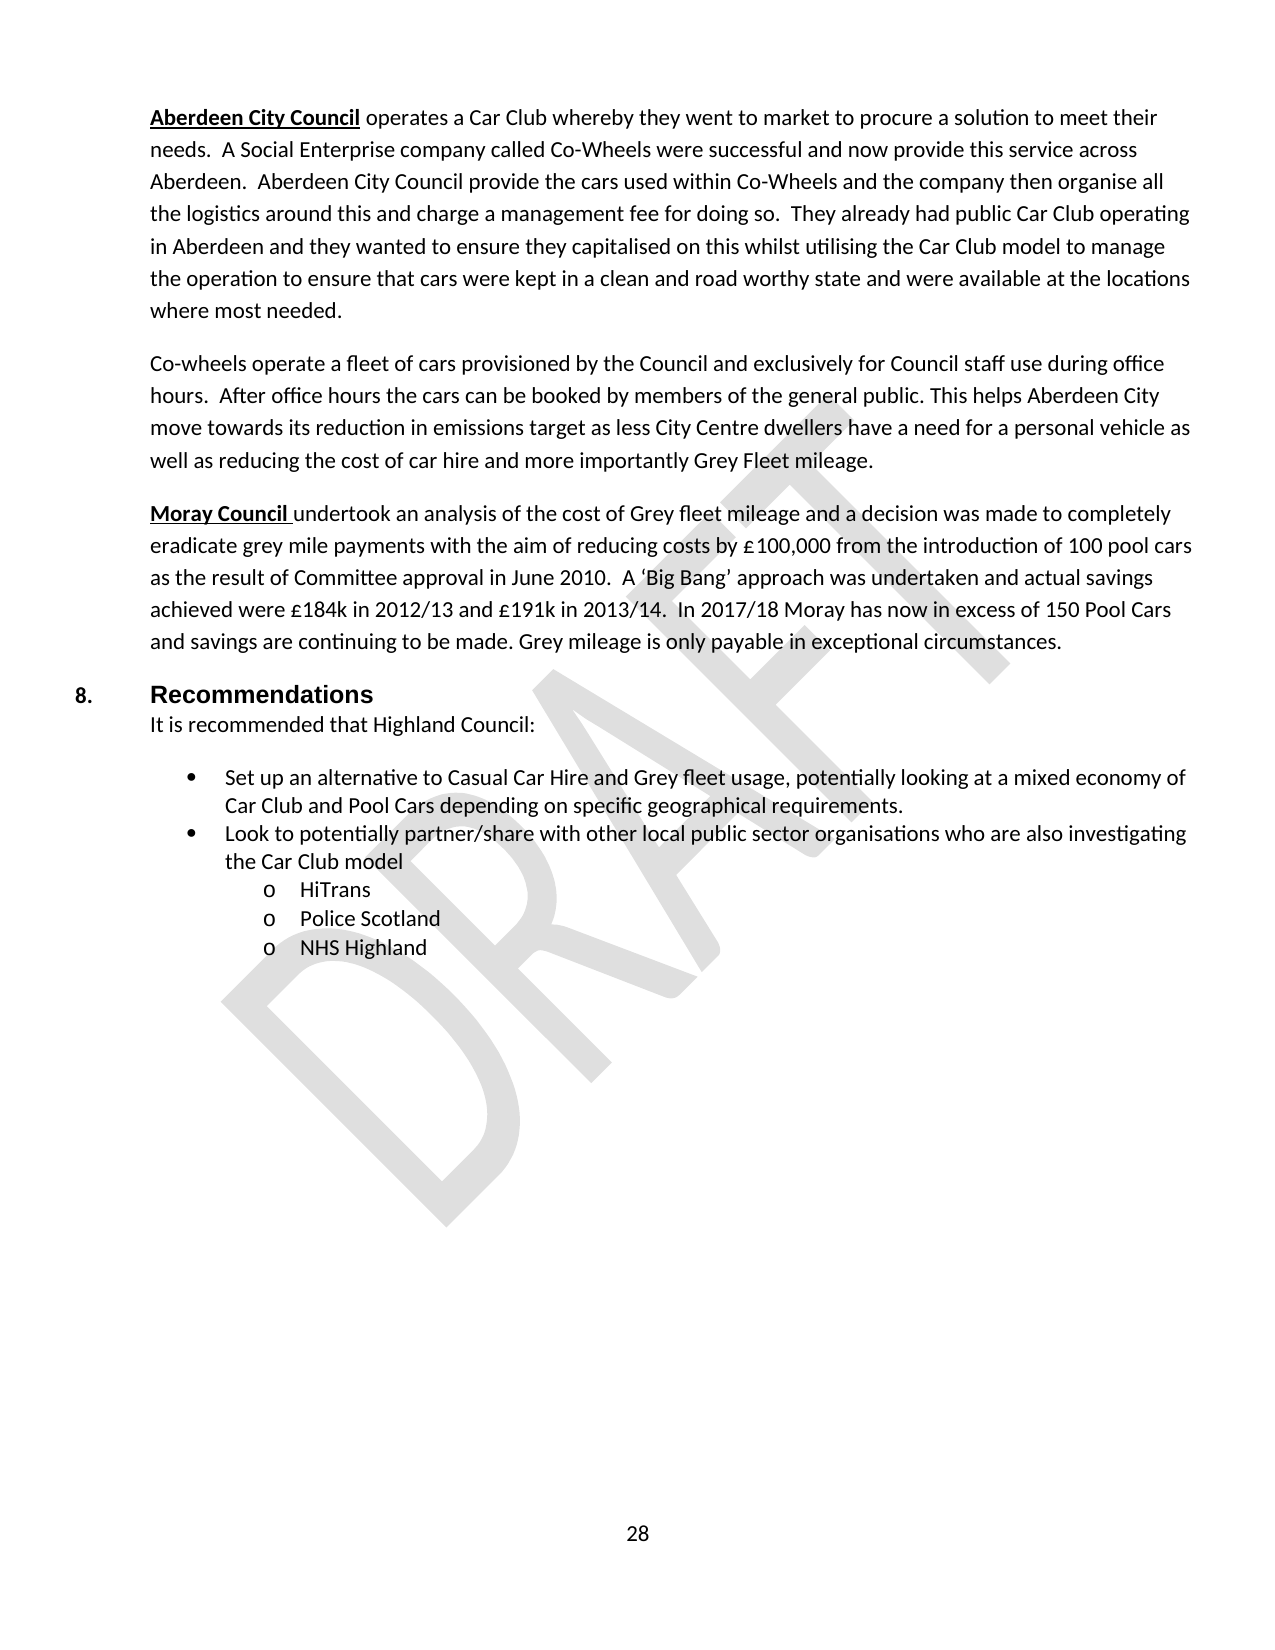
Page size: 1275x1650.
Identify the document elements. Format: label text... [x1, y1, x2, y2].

list Set up an alternative to Casual Car Hire and Grey fleet usage, potentially looking at a mixed economy of Car Club and Pool Cars depending on specific geographical requirements. [187, 763, 1200, 819]
subtitle Recommendations [75, 681, 1200, 710]
list Police Scotland [262, 904, 1200, 933]
list Look to potentially partner/share with other local public sector organisations who are also investigating the Car Club model [187, 819, 1200, 875]
list NHS Highland [262, 933, 1200, 962]
text Co-wheels operate a fleet of cars provisioned by the Council and exclusively for Council staff use during office hours. After office hours the cars can be booked by members of the general public. This helps Aberdeen City move towards its reduction in emissions target as less City Centre dwellers have a need for a personal vehicle as well as reducing the cost of car hire and more importantly Grey Fleet mileage. [150, 349, 1200, 474]
text Moray Council undertook an analysis of the cost of Grey fleet mileage and a decision was made to completely eradicate grey mile payments with the aim of reducing costs by £100,000 from the introduction of 100 pool cars as the result of Committee approval in June 2010. A ‘Big Bang’ approach was undertaken and actual savings achieved were £184k in 2012/13 and £191k in 2013/14. In 2017/18 Moray has now in excess of 150 Pool Cars and savings are continuing to be made. Grey mileage is only payable in exceptional circumstances. [150, 499, 1200, 656]
text Aberdeen City Council operates a Car Club whereby they went to market to procure a solution to meet their needs. A Social Enterprise company called Co-Wheels were successful and now provide this service across Aberdeen. Aberdeen City Council provide the cars used within Co-Wheels and the company then organise all the logistics around this and charge a management fee for doing so. They already had public Car Club operating in Aberdeen and they wanted to ensure they capitalised on this whilst utilising the Car Club model to manage the operation to ensure that cars were kept in a clean and road worthy state and were available at the locations where most needed. [150, 103, 1200, 324]
list HiTrans [262, 875, 1200, 904]
text It is recommended that Highland Council: [150, 710, 1200, 738]
